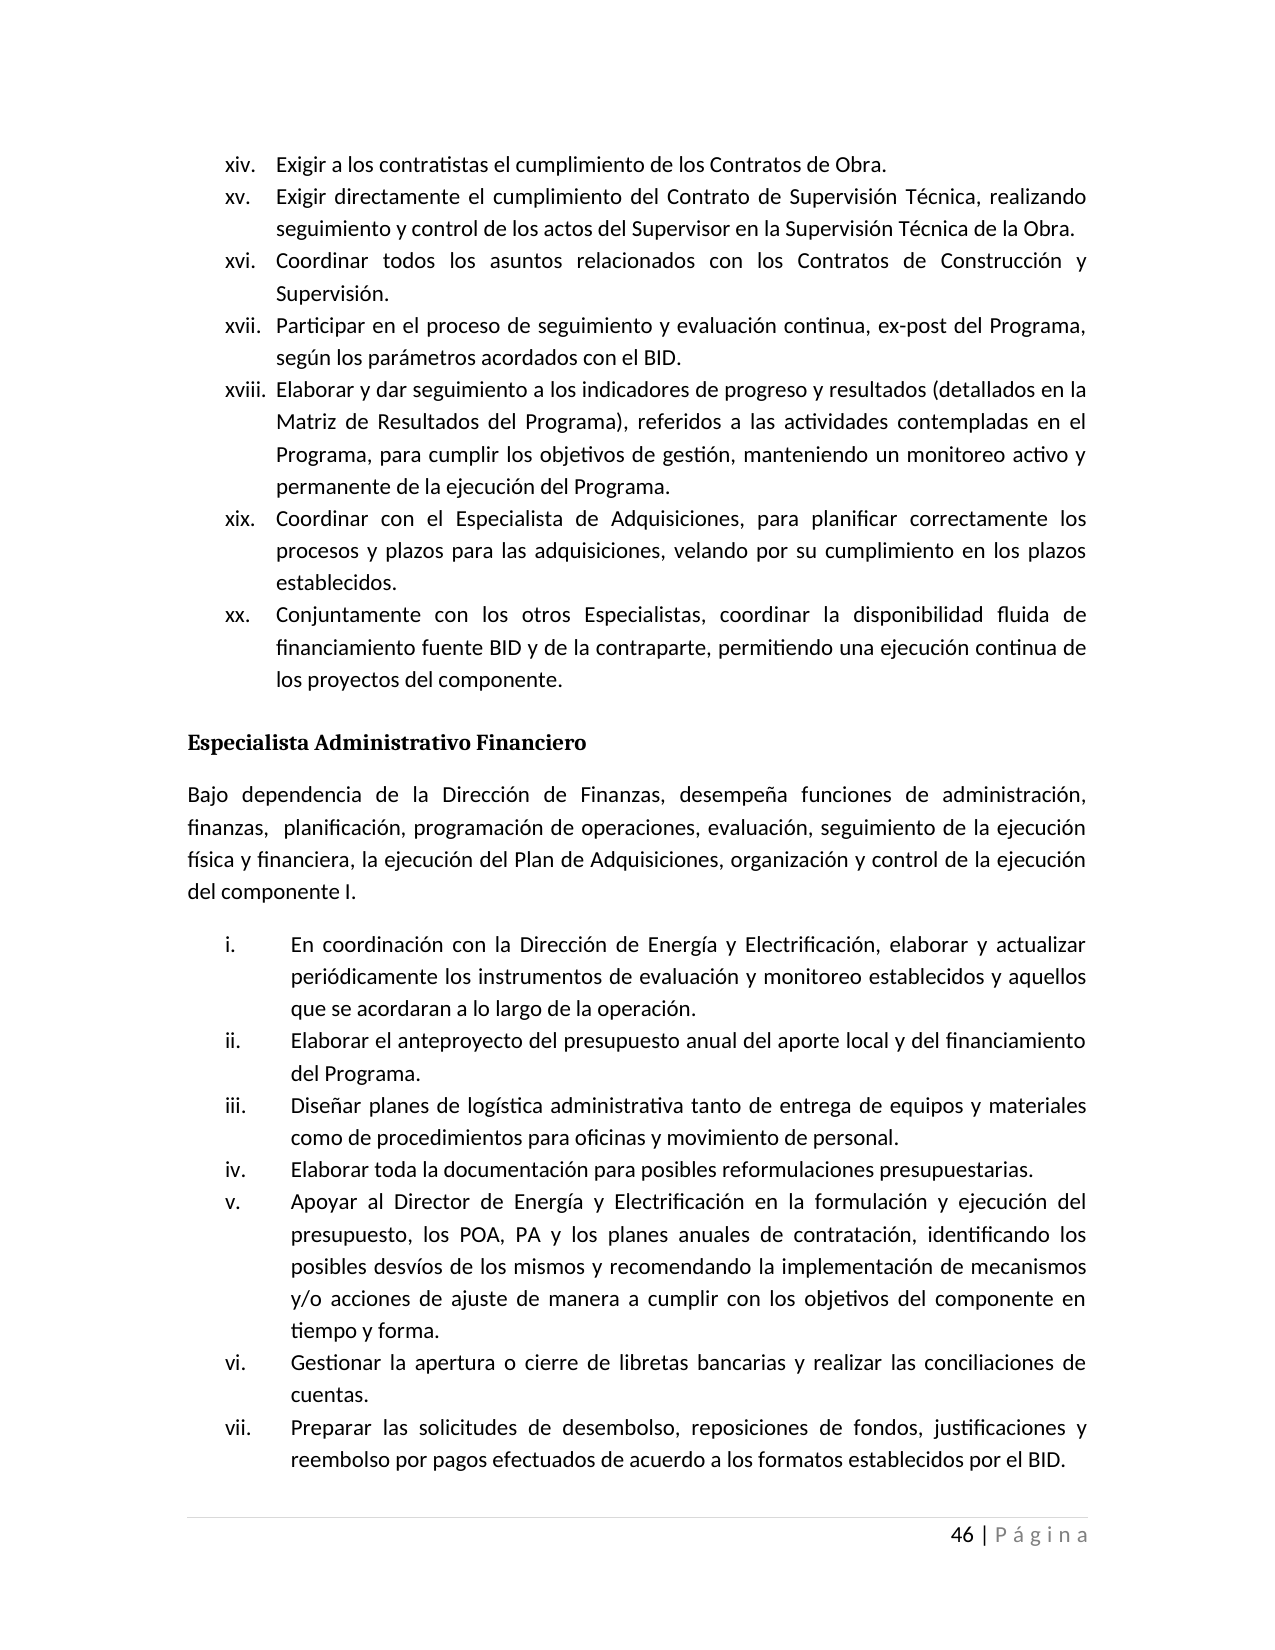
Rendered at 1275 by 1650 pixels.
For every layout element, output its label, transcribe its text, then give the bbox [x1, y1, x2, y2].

list Preparar las solicitudes de desembolso, reposiciones de fondos, justificaciones y reembolso por pagos efectuados de acuerdo a los formatos establecidos por el BID. [225, 1413, 1088, 1473]
list Participar en el proceso de seguimiento y evaluación continua, ex-post del Programa, según los parámetros acordados con el BID. [225, 311, 1088, 371]
text Bajo dependencia de la Dirección de Finanzas, desempeña funciones de administración, finanzas, planificación, programación de operaciones, evaluación, seguimiento de la ejecución física y financiera, la ejecución del Plan de Adquisiciones, organización y control de la ejecución del componente I. [187, 780, 1088, 905]
list Exigir directamente el cumplimiento del Contrato de Supervisión Técnica, realizando seguimiento y control de los actos del Supervisor en la Supervisión Técnica de la Obra. [225, 182, 1088, 242]
list Elaborar el anteproyecto del presupuesto anual del aporte local y del financiamiento del Programa. [225, 1027, 1088, 1087]
list Exigir a los contratistas el cumplimiento de los Contratos de Obra. [225, 150, 1088, 178]
list Elaborar toda la documentación para posibles reformulaciones presupuestarias. [225, 1155, 1088, 1183]
list Diseñar planes de logística administrativa tanto de entrega de equipos y materiales como de procedimientos para oficinas y movimiento de personal. [225, 1091, 1088, 1151]
list Coordinar con el Especialista de Adquisiciones, para planificar correctamente los procesos y plazos para las adquisiciones, velando por su cumplimiento en los plazos establecidos. [225, 504, 1088, 596]
text Especialista Administrativo Financiero [187, 729, 1088, 756]
list Gestionar la apertura o cierre de libretas bancarias y realizar las conciliaciones de cuentas. [225, 1348, 1088, 1409]
list Elaborar y dar seguimiento a los indicadores de progreso y resultados (detallados en la Matriz de Resultados del Programa), referidos a las actividades contempladas en el Programa, para cumplir los objetivos de gestión, manteniendo un monitoreo activo y permanente de la ejecución del Programa. [225, 375, 1088, 500]
list En coordinación con la Dirección de Energía y Electrificación, elaborar y actualizar periódicamente los instrumentos de evaluación y monitoreo establecidos y aquellos que se acordaran a lo largo de la operación. [225, 930, 1088, 1022]
list Conjuntamente con los otros Especialistas, coordinar la disponibilidad fluida de financiamiento fuente BID y de la contraparte, permitiendo una ejecución continua de los proyectos del componente. [225, 601, 1088, 693]
list Coordinar todos los asuntos relacionados con los Contratos de Construcción y Supervisión. [225, 247, 1088, 307]
list Apoyar al Director de Energía y Electrificación en la formulación y ejecución del presupuesto, los POA, PA y los planes anuales de contratación, identificando los posibles desvíos de los mismos y recomendando la implementación de mecanismos y/o acciones de ajuste de manera a cumplir con los objetivos del componente en tiempo y forma. [225, 1187, 1088, 1344]
